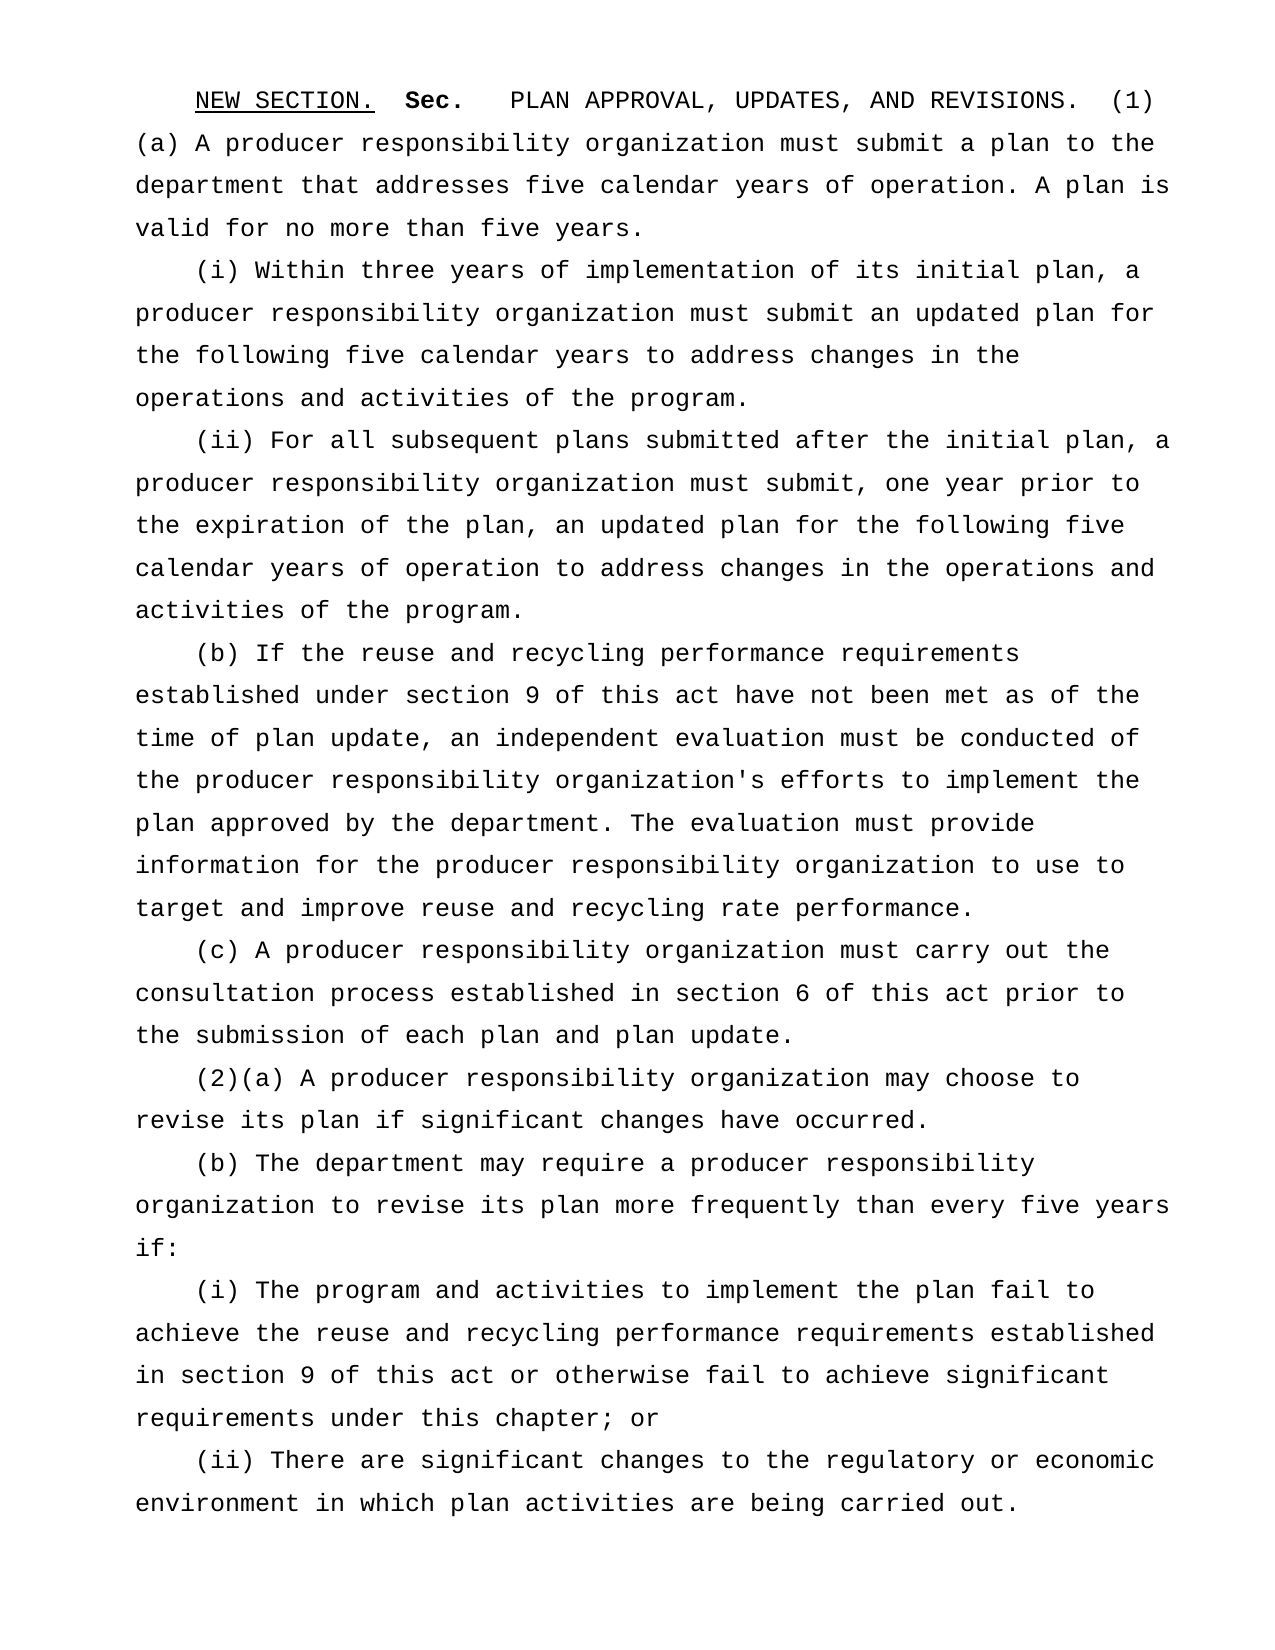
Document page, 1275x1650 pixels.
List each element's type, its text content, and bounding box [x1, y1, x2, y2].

text (b) If the reuse and recycling performance requirements established under section 9 of this act have not been met as of the time of plan update, an independent evaluation must be conducted of the producer responsibility organization's efforts to implement the plan approved by the department. The evaluation must provide information for the producer responsibility organization to use to target and improve reuse and recycling rate performance. [135, 627, 1170, 925]
text (ii) There are significant changes to the regulatory or economic environment in which plan activities are being carried out. [135, 1435, 1170, 1520]
text (i) Within three years of implementation of its initial plan, a producer responsibility organization must submit an updated plan for the following five calendar years to address changes in the operations and activities of the program. [135, 245, 1170, 415]
text (ii) For all subsequent plans submitted after the initial plan, a producer responsibility organization must submit, one year prior to the expiration of the plan, an updated plan for the following five calendar years of operation to address changes in the operations and activities of the program. [135, 415, 1170, 627]
text NEW SECTION. Sec. PLAN APPROVAL, UPDATES, AND REVISIONS. (1)(a) A producer responsibility organization must submit a plan to the department that addresses five calendar years of operation. A plan is valid for no more than five years. [135, 75, 1170, 245]
text (c) A producer responsibility organization must carry out the consultation process established in section 6 of this act prior to the submission of each plan and plan update. [135, 925, 1170, 1052]
text (2)(a) A producer responsibility organization may choose to revise its plan if significant changes have occurred. [135, 1052, 1170, 1137]
text (b) The department may require a producer responsibility organization to revise its plan more frequently than every five years if: [135, 1137, 1170, 1265]
text (i) The program and activities to implement the plan fail to achieve the reuse and recycling performance requirements established in section 9 of this act or otherwise fail to achieve significant requirements under this chapter; or [135, 1265, 1170, 1435]
